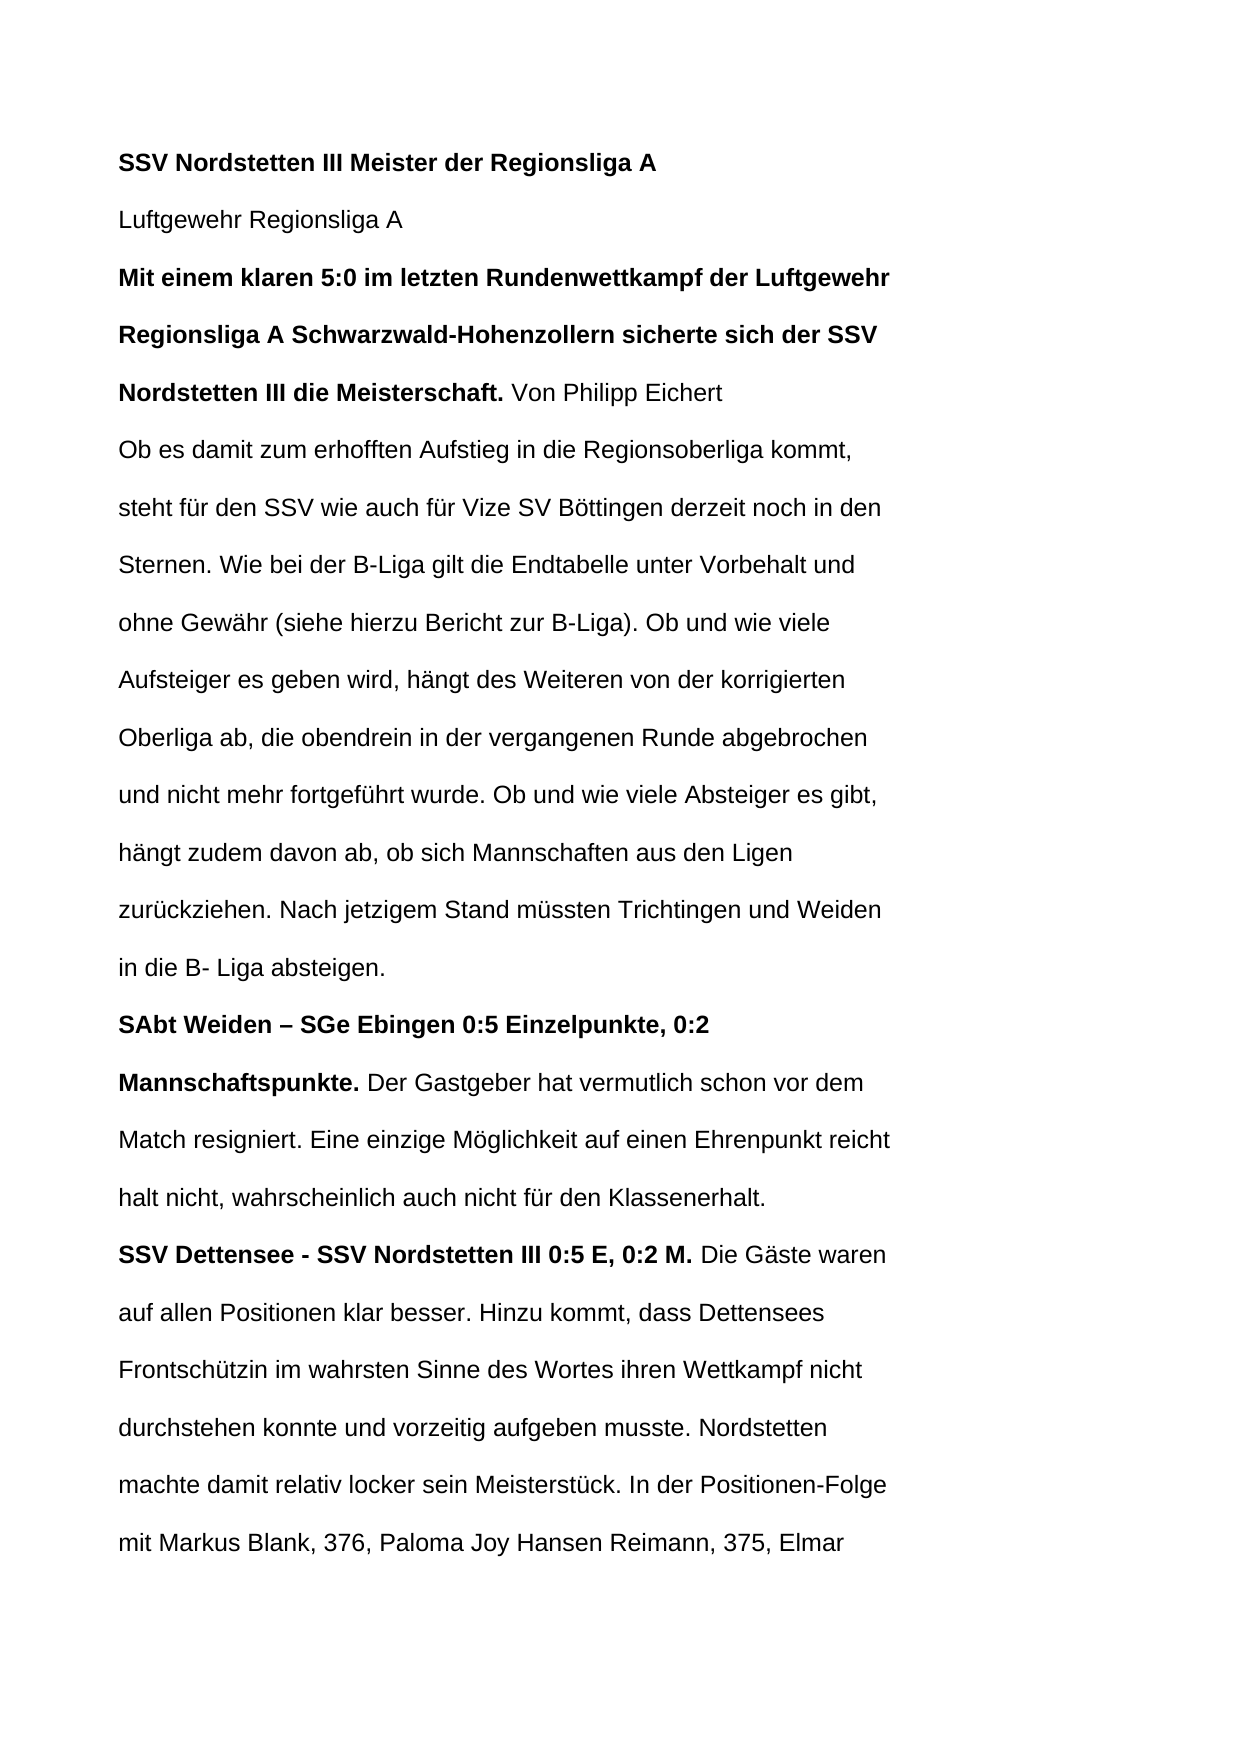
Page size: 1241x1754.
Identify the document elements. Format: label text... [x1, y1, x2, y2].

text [118, 1240, 901, 1556]
text SAbt Weiden – SGe Ebingen 0:5 Einzelpunkte, 0:2 Mannschaftspunkte. Der Gastgeber hat vermutlich schon vor dem Match resigniert. Eine einzige Möglichkeit auf einen Ehrenpunkt reicht halt nicht, wahrscheinlich auch nicht für den Klassenerhalt. [118, 1010, 901, 1211]
text Ob es damit zum erhofften Aufstieg in die Regionsoberliga kommt, steht für den SSV wie auch für Vize SV Böttingen derzeit noch in den Sternen. Wie bei der B-Liga gilt die Endtabelle unter Vorbehalt und ohne Gewähr (siehe hierzu Bericht zur B-Liga). Ob und wie viele Aufsteiger es geben wird, hängt des Weiteren von der korrigierten Oberliga ab, die obendrein in der vergangenen Runde abgebrochen und nicht mehr fortgeführt wurde. Ob und wie viele Absteiger es gibt, hängt zudem davon ab, ob sich Mannschaften aus den Ligen zurückziehen. Nach jetzigem Stand müssten Trichtingen und Weiden in die B- Liga absteigen. [118, 435, 901, 981]
text Mit einem klaren 5:0 im letzten Rundenwettkampf der Luftgewehr Regionsliga A Schwarzwald-Hohenzollern sicherte sich der SSV Nordstetten III die Meisterschaft. Von Philipp Eichert [118, 263, 901, 406]
text Luftgewehr Regionsliga A [118, 205, 901, 234]
text SSV Nordstetten III Meister der Regionsliga A [118, 148, 901, 176]
